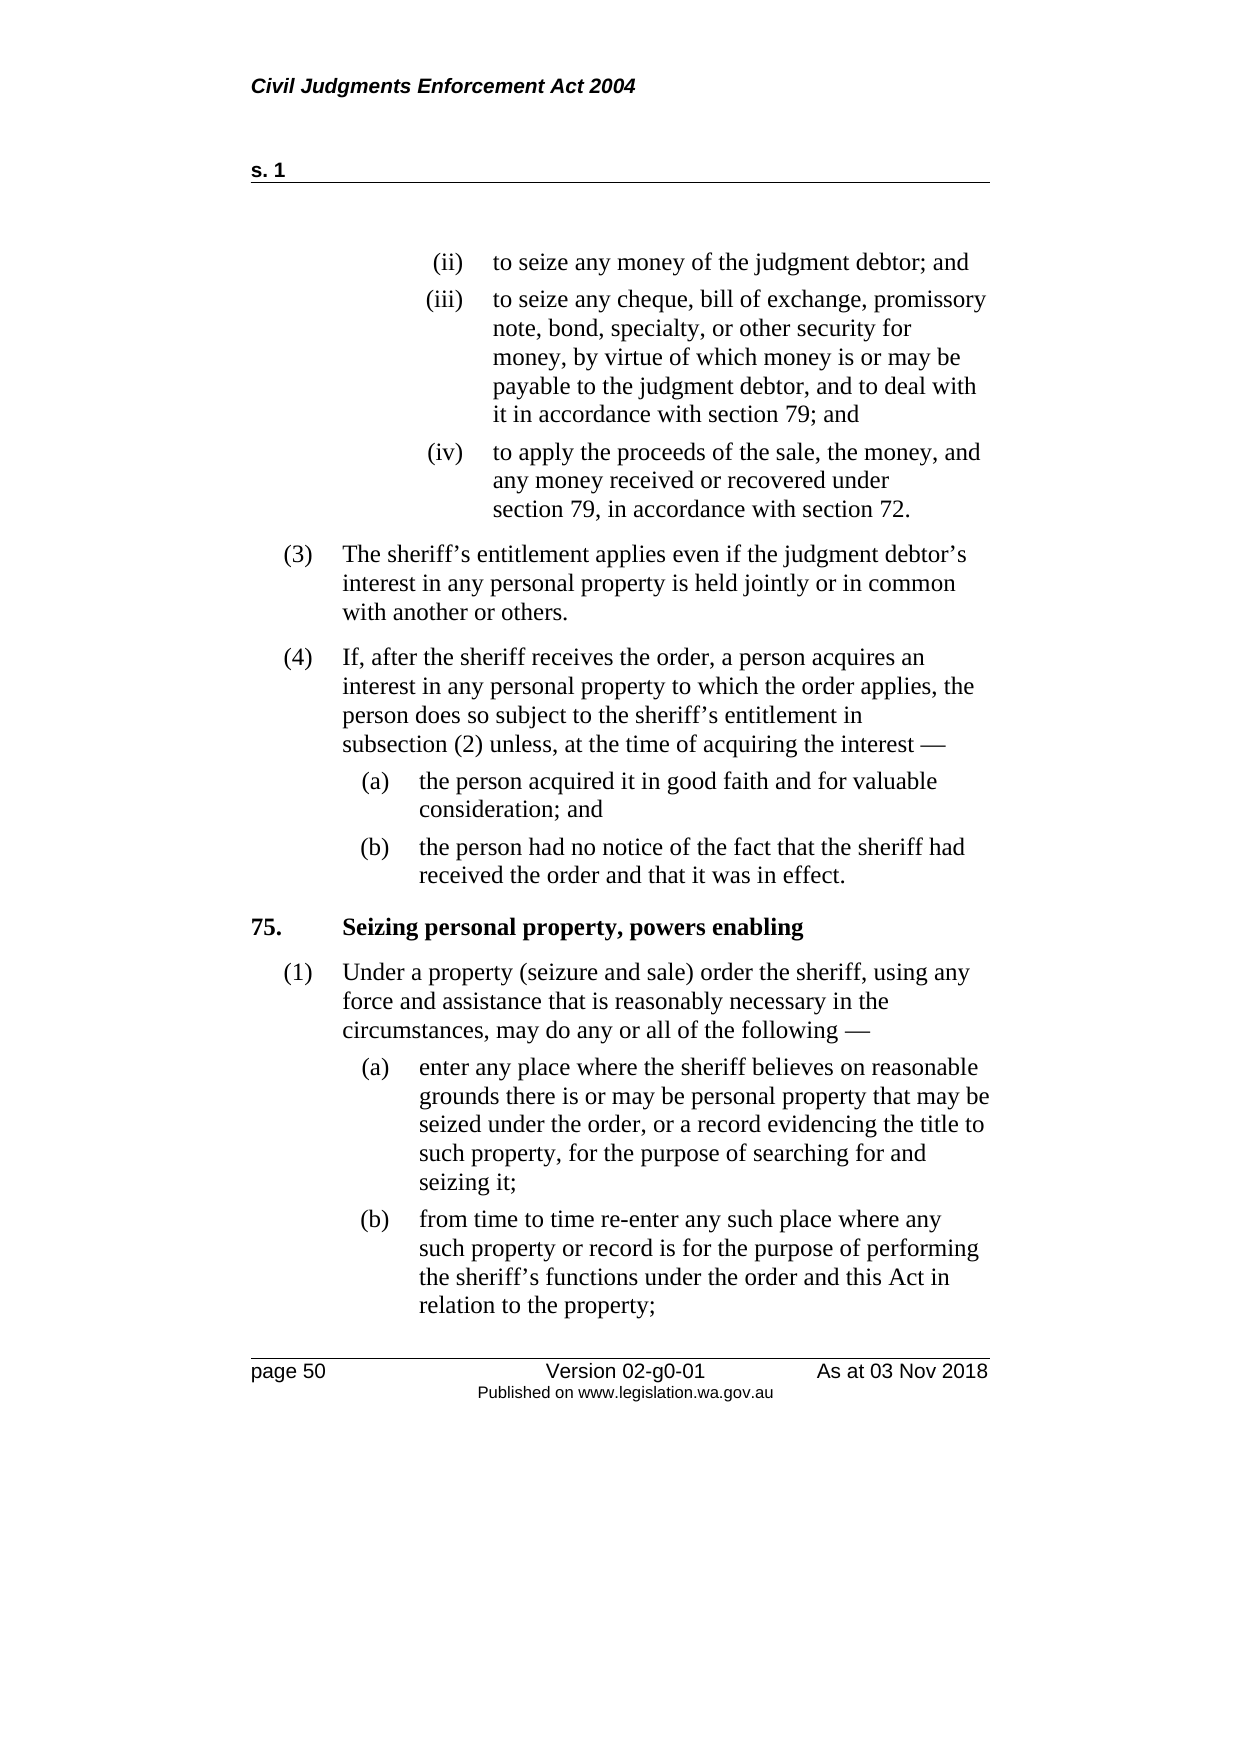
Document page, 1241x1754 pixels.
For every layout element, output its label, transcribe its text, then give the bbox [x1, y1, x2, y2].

text (1) Under a property (seizure and sale) order the sheriff, using any force and assistance that is reasonably necessary in the circumstances, may do any or all of the following — [251, 957, 990, 1044]
text (a) enter any place where the sheriff believes on reasonable grounds there is or may be personal property that may be seized under the order, or a record evidencing the title to such property, for the purpose of searching for and seizing it; [251, 1052, 990, 1196]
subtitle 75. Seizing personal property, powers enabling [251, 912, 990, 941]
text (3) The sheriff’s entitlement applies even if the judgment debtor’s interest in any personal property is held jointly or in common with another or others. [251, 539, 990, 626]
text (b) the person had no notice of the fact that the sheriff had received the order and that it was in effect. [251, 832, 990, 889]
text (4) If, after the sheriff receives the order, a person acquires an interest in any personal property to which the order applies, the person does so subject to the sheriff’s entitlement in subsection (2) unless, at the time of acquiring the interest — [251, 642, 990, 757]
text (ii) to seize any money of the judgment debtor; and [251, 247, 990, 276]
text (b) from time to time re-enter any such place where any such property or record is for the purpose of performing the sheriff’s functions under the order and this Act in relation to the property; [251, 1204, 990, 1319]
text (iii) to seize any cheque, bill of exchange, promissory note, bond, specialty, or other security for money, by virtue of which money is or may be payable to the judgment debtor, and to deal with it in accordance with section 79; and [251, 284, 990, 428]
text (iv) to apply the proceeds of the sale, the money, and any money received or recovered under section 79, in accordance with section 72. [251, 437, 990, 523]
text (a) the person acquired it in good faith and for valuable consideration; and [251, 766, 990, 823]
